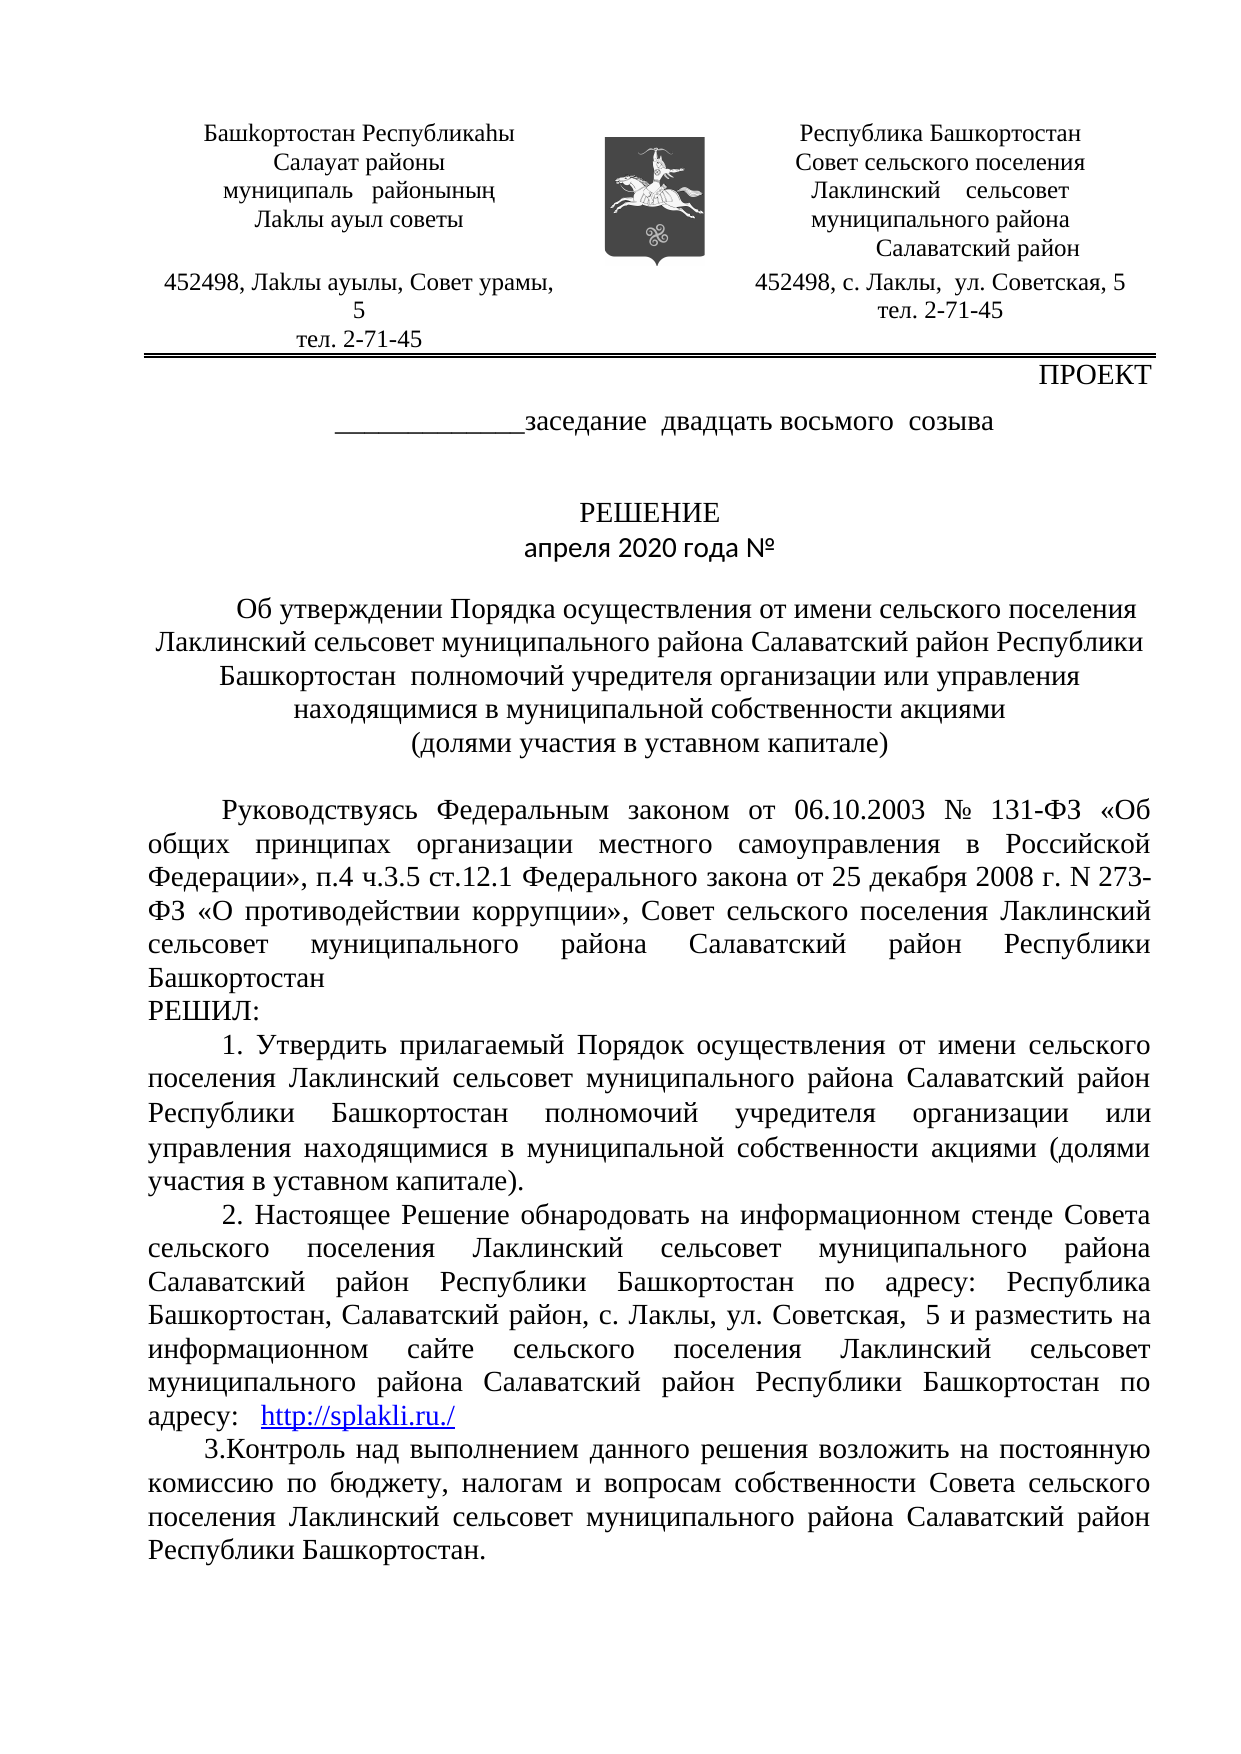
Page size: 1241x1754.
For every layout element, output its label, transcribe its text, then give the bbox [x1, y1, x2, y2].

table_header [575, 118, 724, 353]
text РЕШИЛ: [148, 993, 1152, 1027]
text 1. Утвердить прилагаемый Порядок осуществления от имени сельского поселения Лаклинский сельсовет муниципального района Салаватский район Республики Башкортостан полномочий учредителя организации или управления находящимися в муниципальной собственности акциями (долями участия в уставном капитале). [148, 1027, 1152, 1197]
text 2. Настоящее Решение обнародовать на информационном стенде Совета сельского поселения Лаклинский сельсовет муниципального района Салаватский район Республики Башкортостан по адресу: Республика Башкортостан, Салаватский район, с. Лаклы, ул. Советская, 5 и разместить на информационном сайте сельского поселения Лаклинский сельсовет муниципального района Салаватский район Республики Башкортостан по адресу: http://splakli.ru./ [148, 1197, 1152, 1432]
text Руководствуясь Федеральным законом от 06.10.2003 № 131-ФЗ «Об общих принципах организации местного самоуправления в Российской Федерации», п.4 ч.3.5 ст.12.1 Федерального закона от 25 декабря 2008 г. N 273-ФЗ «О противодействии коррупции», Совет сельского поселения Лаклинский сельсовет муниципального района Салаватский район Республики Башкортостан [148, 792, 1152, 993]
table_header Башkортостан Республикаһы Салауат районы муниципаль районының Лаkлы ауыл советы [144, 118, 574, 262]
table_header Республика Башкортостан Совет сельского поселения Лаклинский сельсовет муниципального района Салаватский район [725, 118, 1156, 262]
text ПРОЕКТ [177, 358, 1152, 391]
table_cell 452498, Лаkлы ауылы, Совет урамы, 5 тел. 2-71-45 [144, 262, 574, 353]
text (долями участия в уставном капитале) [148, 725, 1152, 759]
text 3.Контроль над выполнением данного решения возложить на постоянную комиссию по бюджету, налогам и вопросам собственности Совета сельского поселения Лаклинский сельсовет муниципального района Салаватский район Республики Башкортостан. [148, 1432, 1152, 1566]
text находящимися в муниципальной собственности акциями [148, 692, 1152, 725]
text _____________заседание двадцать восьмого созыва [177, 403, 1152, 437]
text апреля 2020 года № [148, 529, 1152, 565]
subtitle РЕШЕНИЕ [148, 496, 1152, 529]
table_cell 452498, с. Лаклы, ул. Советская, 5 тел. 2-71-45 [725, 262, 1156, 353]
text Об утверждении Порядка осуществления от имени сельского поселения Лаклинский сельсовет муниципального района Салаватский район Республики Башкортостан полномочий учредителя организации или управления [148, 591, 1152, 692]
